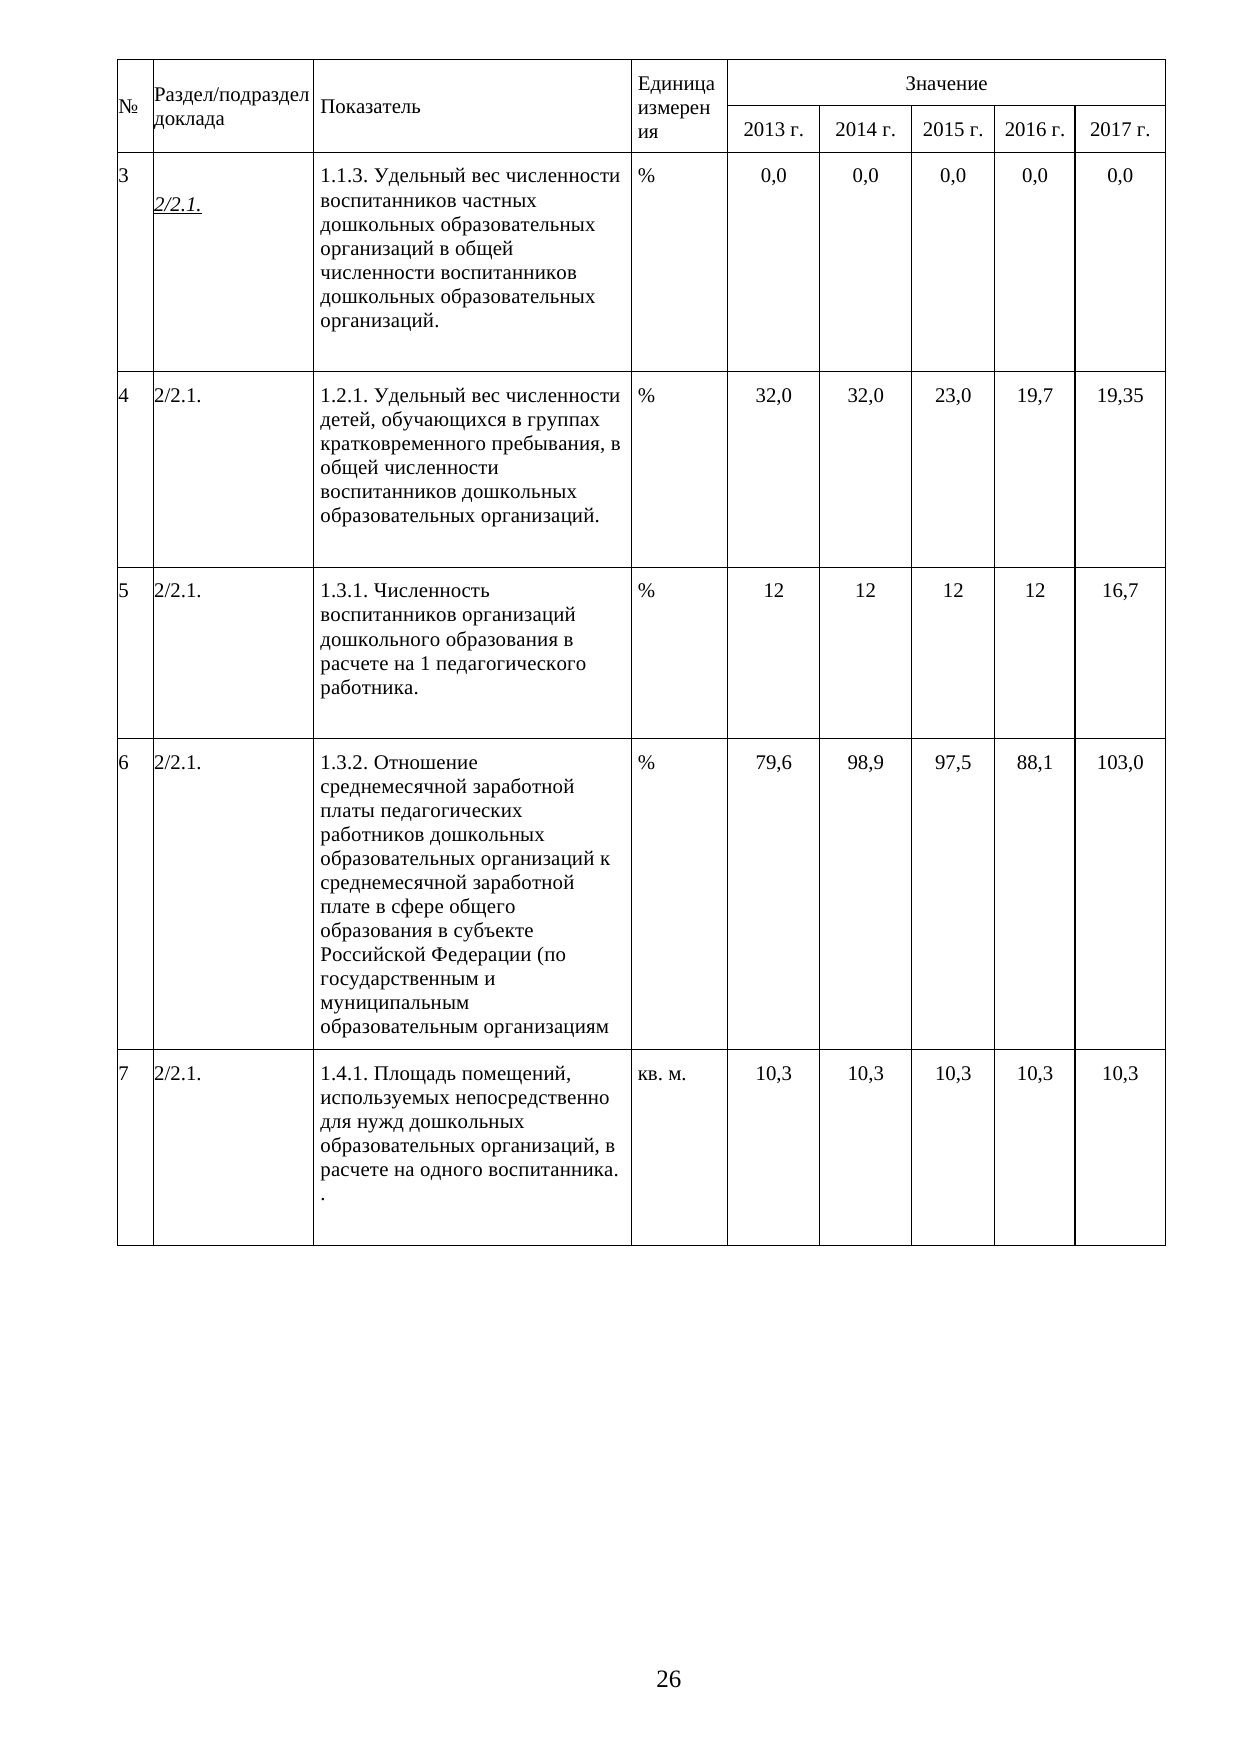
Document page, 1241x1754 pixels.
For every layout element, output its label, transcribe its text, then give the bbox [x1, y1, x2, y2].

table_cell 12 [912, 568, 994, 738]
table_cell 2015 г. [912, 106, 994, 152]
table_cell 103,0 [1076, 739, 1165, 1049]
table_cell 2/2.1. [154, 153, 313, 371]
table_cell 0,0 [728, 153, 819, 371]
table_cell 23,0 [912, 372, 994, 567]
table_cell 32,0 [728, 372, 819, 567]
table_cell 16,7 [1076, 568, 1165, 738]
table_cell 6 [118, 739, 153, 1049]
table_cell 5 [118, 568, 153, 738]
table_cell 0,0 [995, 153, 1074, 371]
table_cell 12 [728, 568, 819, 738]
table_cell 97,5 [912, 739, 994, 1049]
table_cell 2/2.1. [154, 1050, 313, 1244]
table_cell 19,7 [995, 372, 1074, 567]
table_header Единица измерения [632, 60, 727, 152]
table_header Показатель [314, 60, 631, 152]
table_cell 10,3 [1076, 1050, 1165, 1244]
table_cell 1.1.3. Удельный вес численности воспитанников частных дошкольных образовательных организаций в общей численности воспитанников дошкольных образовательных организаций. [314, 153, 631, 371]
table_cell 12 [820, 568, 911, 738]
table_cell 2017 г. [1076, 106, 1165, 152]
table_cell 2/2.1. [154, 372, 313, 567]
table_cell 7 [118, 1050, 153, 1244]
table_cell 4 [118, 372, 153, 567]
table_cell 0,0 [820, 153, 911, 371]
table_cell 32,0 [820, 372, 911, 567]
table_cell % [632, 739, 727, 1049]
table_cell 19,35 [1076, 372, 1165, 567]
table_header Раздел/подраздел доклада [154, 60, 313, 152]
table_cell 88,1 [995, 739, 1074, 1049]
table_cell % [632, 372, 727, 567]
table_cell 2016 г. [995, 106, 1074, 152]
table_cell % [632, 568, 727, 738]
table_cell 0,0 [1076, 153, 1165, 371]
table_cell 98,9 [820, 739, 911, 1049]
table_cell 1.3.1. Численность воспитанников организаций дошкольного образования в расчете на 1 педагогического работника. [314, 568, 631, 738]
table_cell 2014 г. [820, 106, 911, 152]
table_cell кв. м. [632, 1050, 727, 1244]
table_cell 10,3 [995, 1050, 1074, 1244]
table_cell 2/2.1. [154, 568, 313, 738]
table_cell 79,6 [728, 739, 819, 1049]
table_cell 10,3 [912, 1050, 994, 1244]
table_cell 12 [995, 568, 1074, 738]
table_cell 1.2.1. Удельный вес численности детей, обучающихся в группах кратковременного пребывания, в общей численности воспитанников дошкольных образовательных организаций. [314, 372, 631, 567]
table_cell % [632, 153, 727, 371]
table_cell 10,3 [728, 1050, 819, 1244]
table_cell 1.3.2. Отношение среднемесячной заработной платы педагогических работников дошкольных образовательных организаций к среднемесячной заработной плате в сфере общего образования в субъекте Российской Федерации (по государственным и муниципальным образовательным организациям [314, 739, 631, 1049]
table_cell 1.4.1. Площадь помещений, используемых непосредственно для нужд дошкольных образовательных организаций, в расчете на одного воспитанника. . [314, 1050, 631, 1244]
table_header Значение [728, 60, 1165, 105]
table_cell 0,0 [912, 153, 994, 371]
table_cell 10,3 [820, 1050, 911, 1244]
table_header № [118, 60, 153, 152]
table_cell 3 [118, 153, 153, 371]
table_cell 2013 г. [728, 106, 819, 152]
table_cell 2/2.1. [154, 739, 313, 1049]
